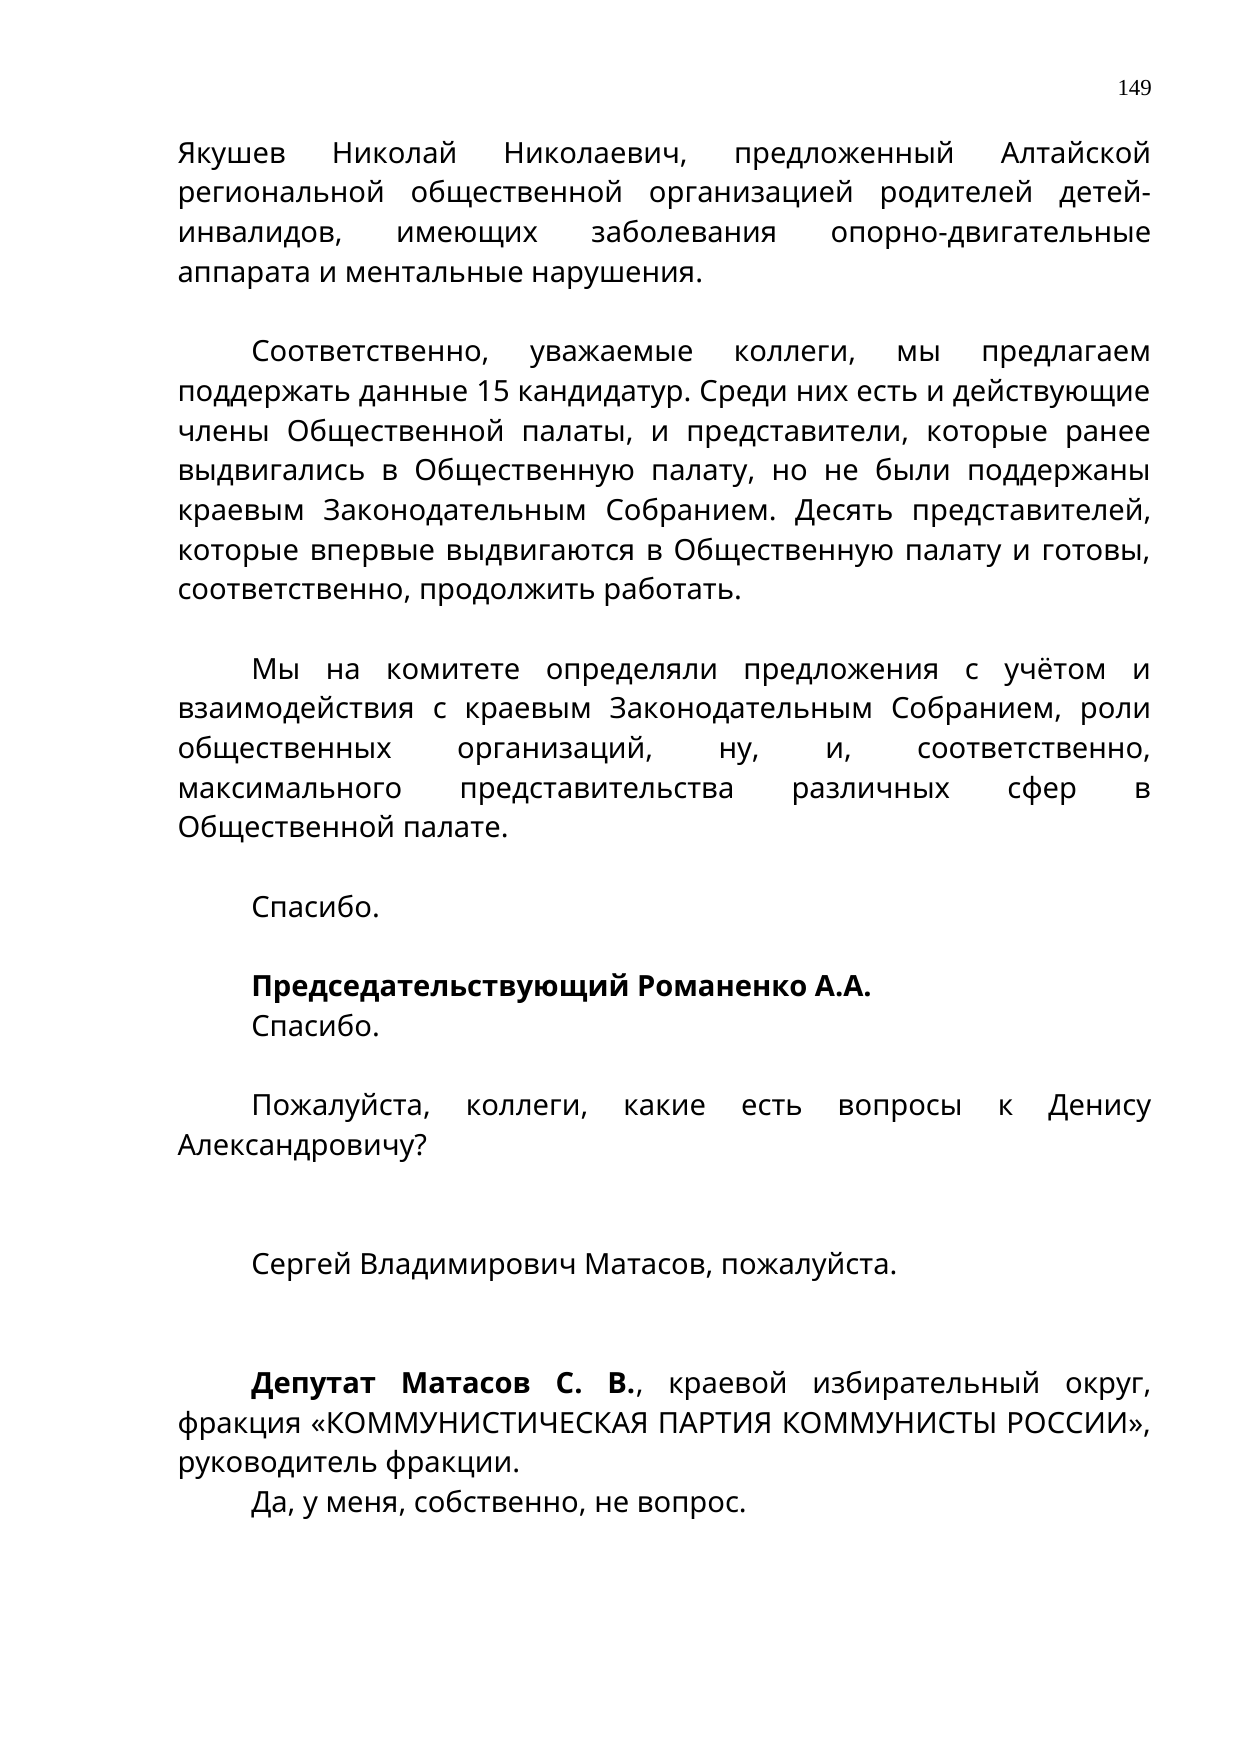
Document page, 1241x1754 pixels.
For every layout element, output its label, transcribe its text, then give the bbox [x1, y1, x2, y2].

text Депутат Матасов С. В., краевой избирательный округ, фракция «КОММУНИСТИЧЕСКАЯ ПАРТИЯ КОММУНИСТЫ РОССИИ», руководитель фракции. [177, 1362, 1152, 1481]
text Соответственно, уважаемые коллеги, мы предлагаем поддержать данные 15 кандидатур. Среди них есть и действующие члены Общественной палаты, и представители, которые ранее выдвигались в Общественную палату, но не были поддержаны краевым Законодательным Собранием. Десять представителей, которые впервые выдвигаются в Общественную палату и готовы, соответственно, продолжить работать. [177, 331, 1152, 608]
text Спасибо. [177, 886, 1152, 926]
text Сергей Владимирович Матасов, пожалуйста. [177, 1243, 1152, 1283]
text Спасибо. [177, 1005, 1152, 1045]
text Председательствующий Романенко А.А. [177, 966, 1152, 1005]
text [177, 132, 1152, 291]
text Да, у меня, собственно, не вопрос. [177, 1481, 1152, 1521]
text Мы на комитете определяли предложения с учётом и взаимодействия с краевым Законодательным Собранием, роли общественных организаций, ну, и, соответственно, максимального представительства различных сфер в Общественной палате. [177, 648, 1152, 846]
text Пожалуйста, коллеги, какие есть вопросы к Денису Александровичу? [177, 1084, 1152, 1164]
